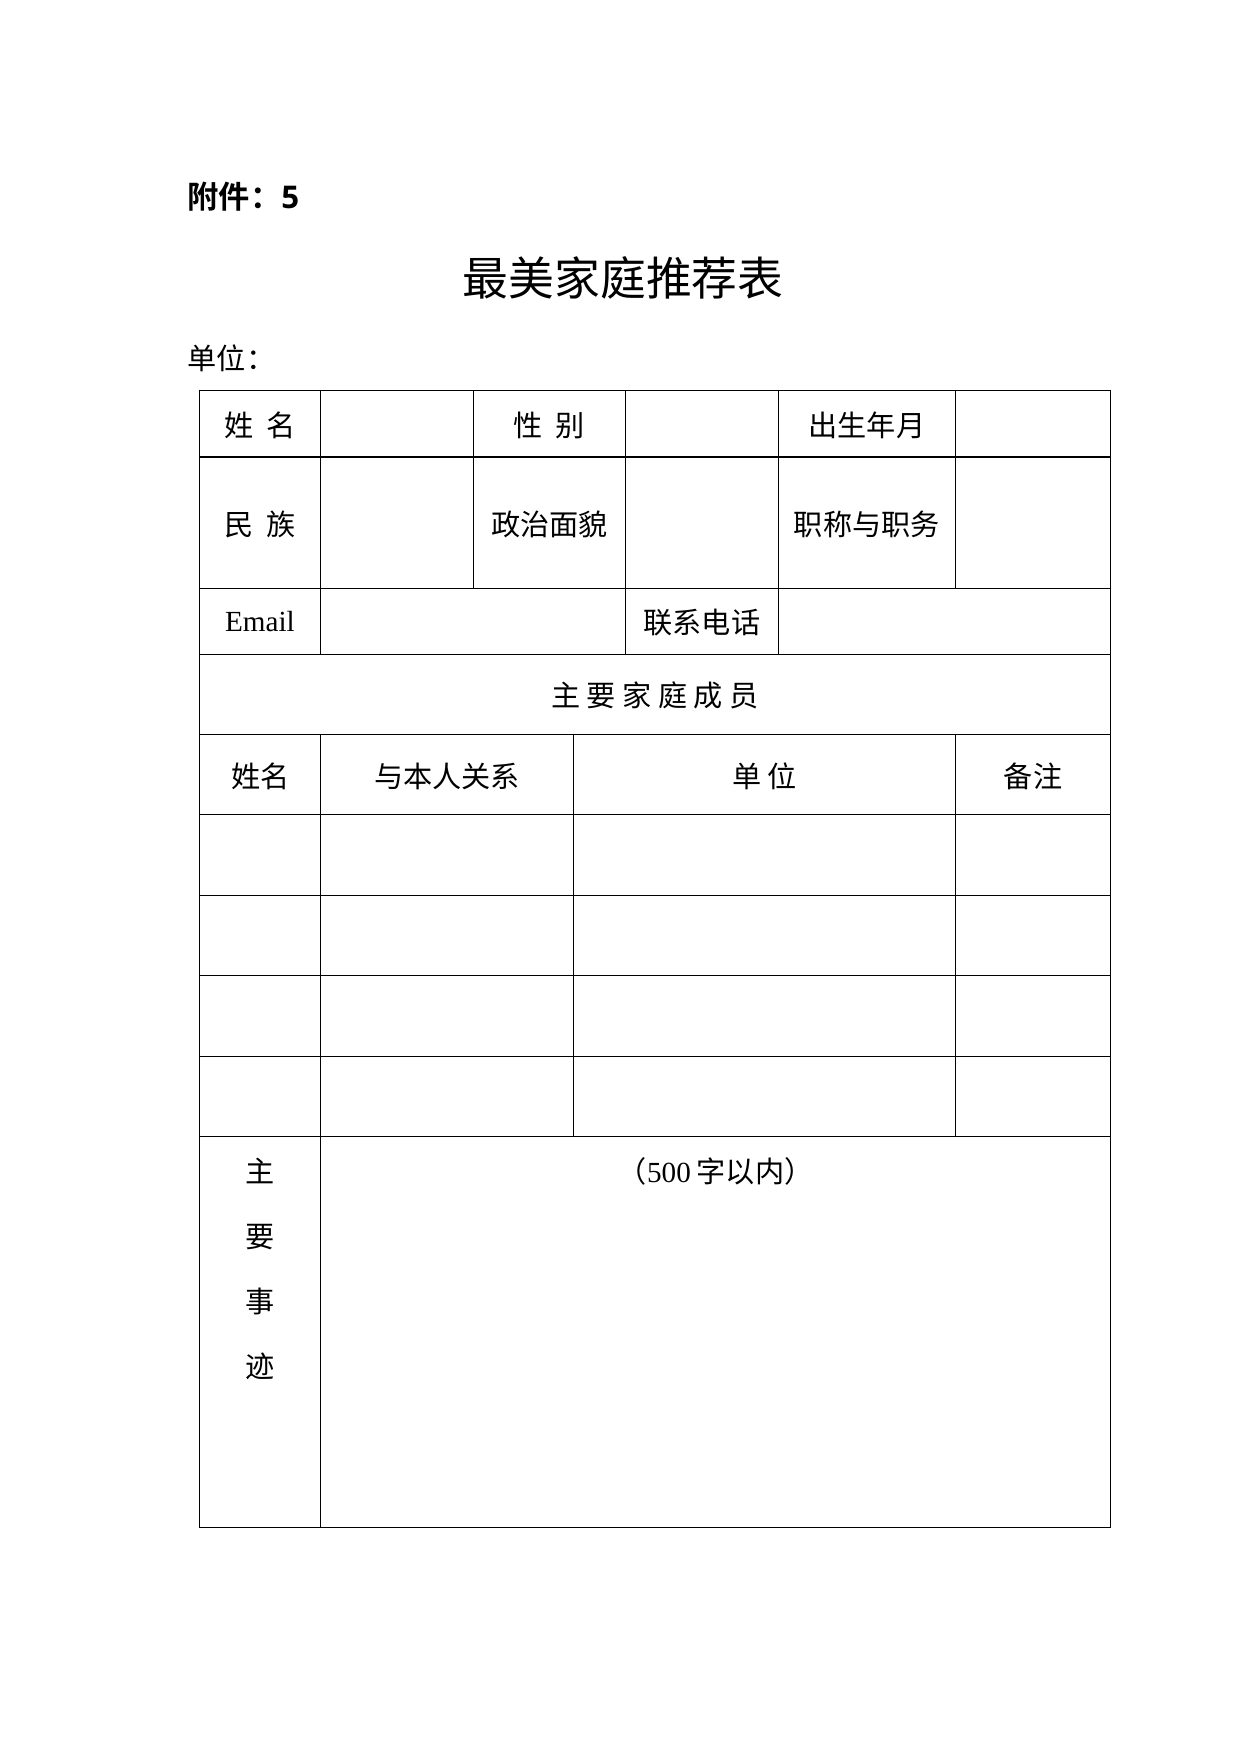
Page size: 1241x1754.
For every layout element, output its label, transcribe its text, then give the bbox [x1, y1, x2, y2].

table_cell [956, 976, 1110, 1056]
table_cell （500字以内） [321, 1137, 1110, 1527]
table_cell 单 位 [574, 735, 955, 814]
table_cell 主 要 家 庭 成 员 [200, 655, 1110, 734]
text 单位： [187, 324, 1053, 389]
table_cell [200, 976, 320, 1056]
table_cell [200, 896, 320, 975]
table_header [956, 391, 1110, 456]
table_cell 与本人关系 [321, 735, 573, 814]
table_cell 备注 [956, 735, 1110, 814]
table_cell [956, 815, 1110, 895]
table_cell Email [200, 589, 320, 653]
table_cell 政治面貌 [474, 458, 625, 587]
table_cell [626, 458, 778, 587]
table_cell [574, 976, 955, 1056]
table_header 出生年月 [779, 391, 955, 456]
table_cell [574, 1057, 955, 1136]
text 最美家庭推荐表 [187, 227, 1053, 324]
table_cell [574, 815, 955, 895]
table_cell 民 族 [200, 458, 320, 587]
table_cell [956, 896, 1110, 975]
table_header 姓 名 [200, 391, 320, 456]
table_cell [321, 815, 573, 895]
table_header 性 别 [474, 391, 625, 456]
table_cell [321, 896, 573, 975]
table_header [626, 391, 778, 456]
table_cell [574, 896, 955, 975]
table_cell [321, 589, 625, 653]
text 附件：5 [187, 162, 1053, 227]
table_cell [956, 458, 1110, 587]
table_cell [200, 815, 320, 895]
table_cell 联系电话 [626, 589, 778, 653]
table_cell [956, 1057, 1110, 1136]
table_header [321, 391, 473, 456]
table_cell 职称与职务 [779, 458, 955, 587]
table_cell 主 要 事 迹 [200, 1137, 320, 1527]
table_cell [321, 1057, 573, 1136]
table_cell [321, 458, 473, 587]
table_cell [321, 976, 573, 1056]
table_cell [779, 589, 1110, 653]
table_cell [200, 1057, 320, 1136]
table_cell 姓名 [200, 735, 320, 814]
